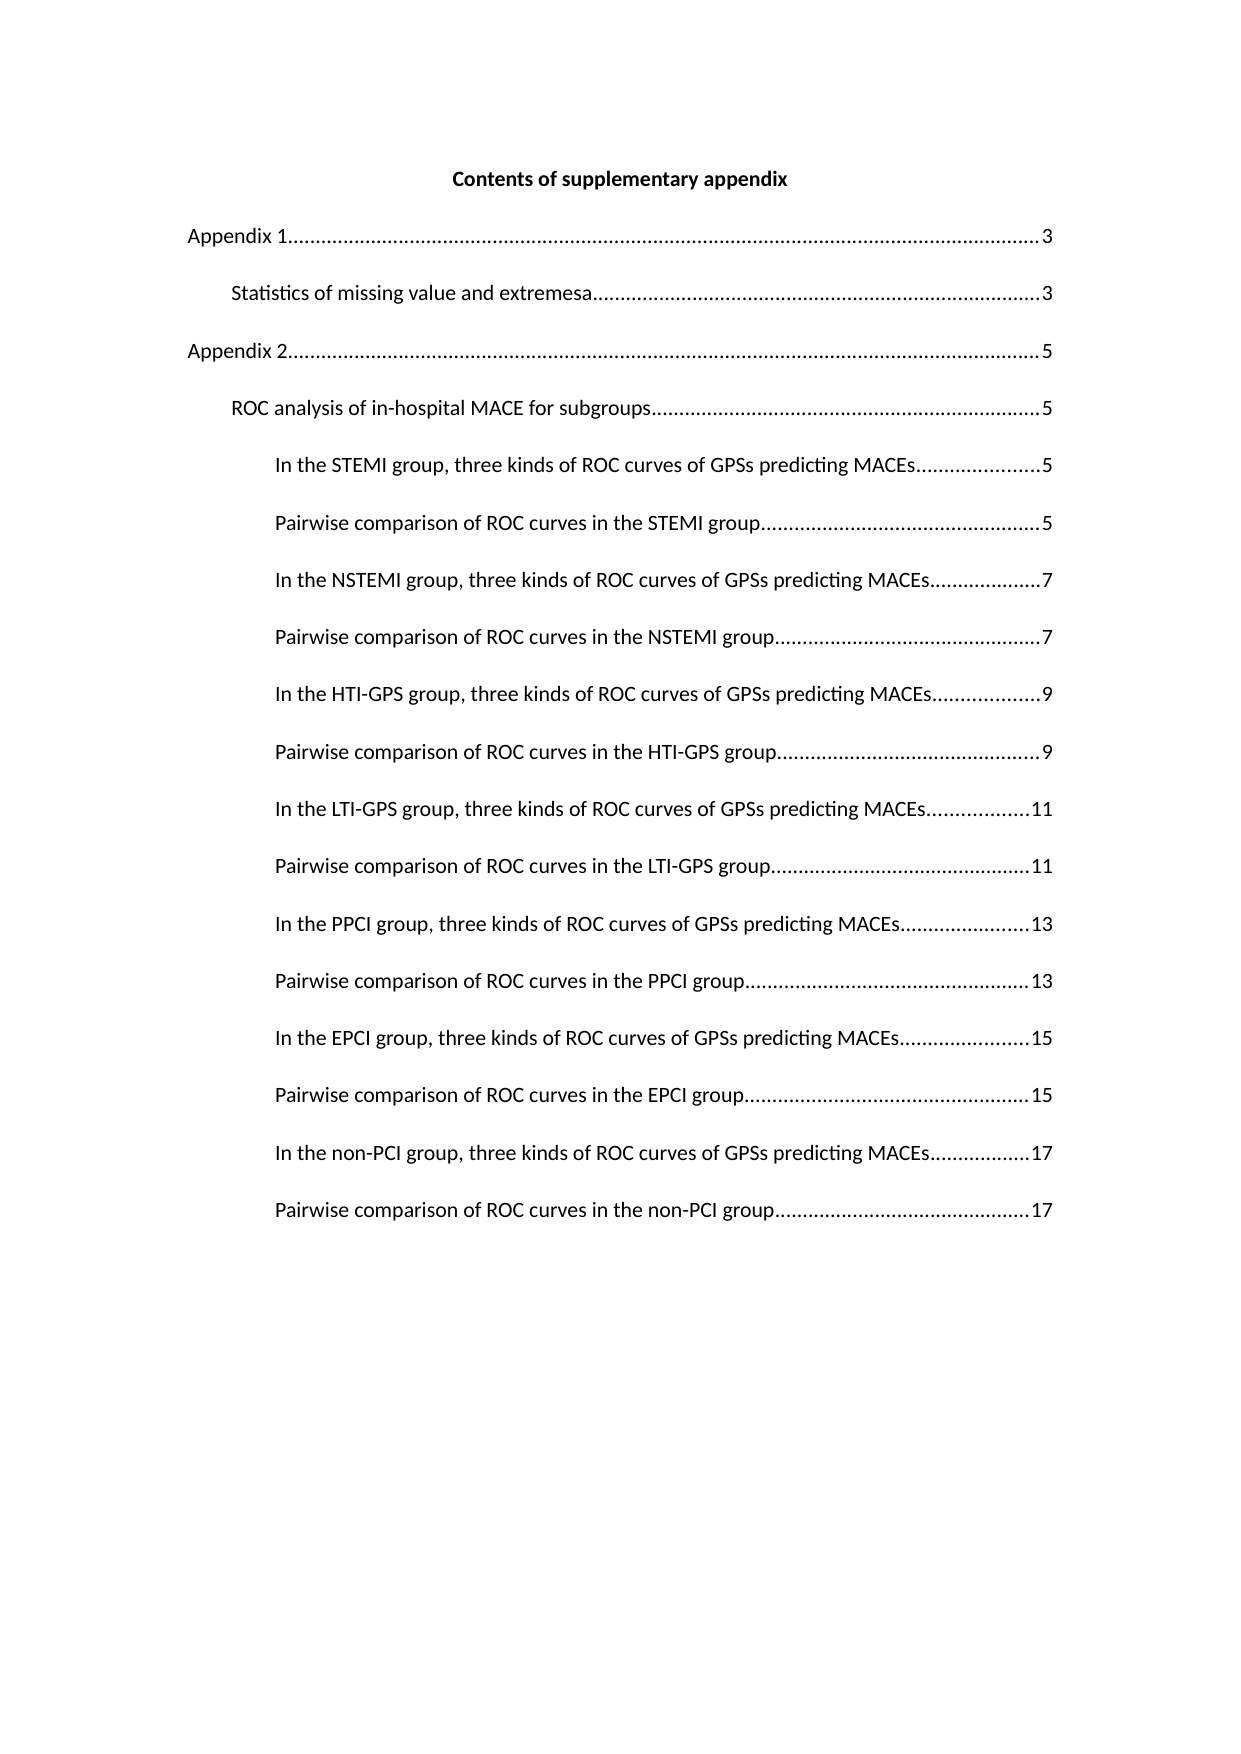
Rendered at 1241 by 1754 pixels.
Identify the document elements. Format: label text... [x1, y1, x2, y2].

text Statistics of missing value and extremesa 3 [231, 277, 1053, 309]
text In the PPCI group, three kinds of ROC curves of GPSs predicting MACEs 13 [275, 907, 1053, 939]
text In the LTI-GPS group, three kinds of ROC curves of GPSs predicting MACEs 11 [275, 792, 1053, 825]
text Appendix 2 5 [187, 334, 1053, 366]
text Pairwise comparison of ROC curves in the non-PCI group 17 [275, 1193, 1053, 1226]
text Pairwise comparison of ROC curves in the PPCI group 13 [275, 964, 1053, 997]
text Pairwise comparison of ROC curves in the HTI-GPS group 9 [275, 735, 1053, 767]
text In the non-PCI group, three kinds of ROC curves of GPSs predicting MACEs 17 [275, 1136, 1053, 1168]
text In the NSTEMI group, three kinds of ROC curves of GPSs predicting MACEs 7 [275, 563, 1053, 596]
text Pairwise comparison of ROC curves in the EPCI group 15 [275, 1079, 1053, 1111]
text In the HTI-GPS group, three kinds of ROC curves of GPSs predicting MACEs 9 [275, 678, 1053, 710]
text Pairwise comparison of ROC curves in the LTI-GPS group 11 [275, 849, 1053, 882]
text In the STEMI group, three kinds of ROC curves of GPSs predicting MACEs 5 [275, 448, 1053, 481]
text ROC analysis of in-hospital MACE for subgroups 5 [231, 391, 1053, 424]
text In the EPCI group, three kinds of ROC curves of GPSs predicting MACEs 15 [275, 1021, 1053, 1054]
text Pairwise comparison of ROC curves in the STEMI group 5 [275, 506, 1053, 538]
text Appendix 1 3 [187, 219, 1053, 252]
text Contents of supplementary appendix [187, 162, 1053, 194]
text Pairwise comparison of ROC curves in the NSTEMI group 7 [275, 620, 1053, 653]
